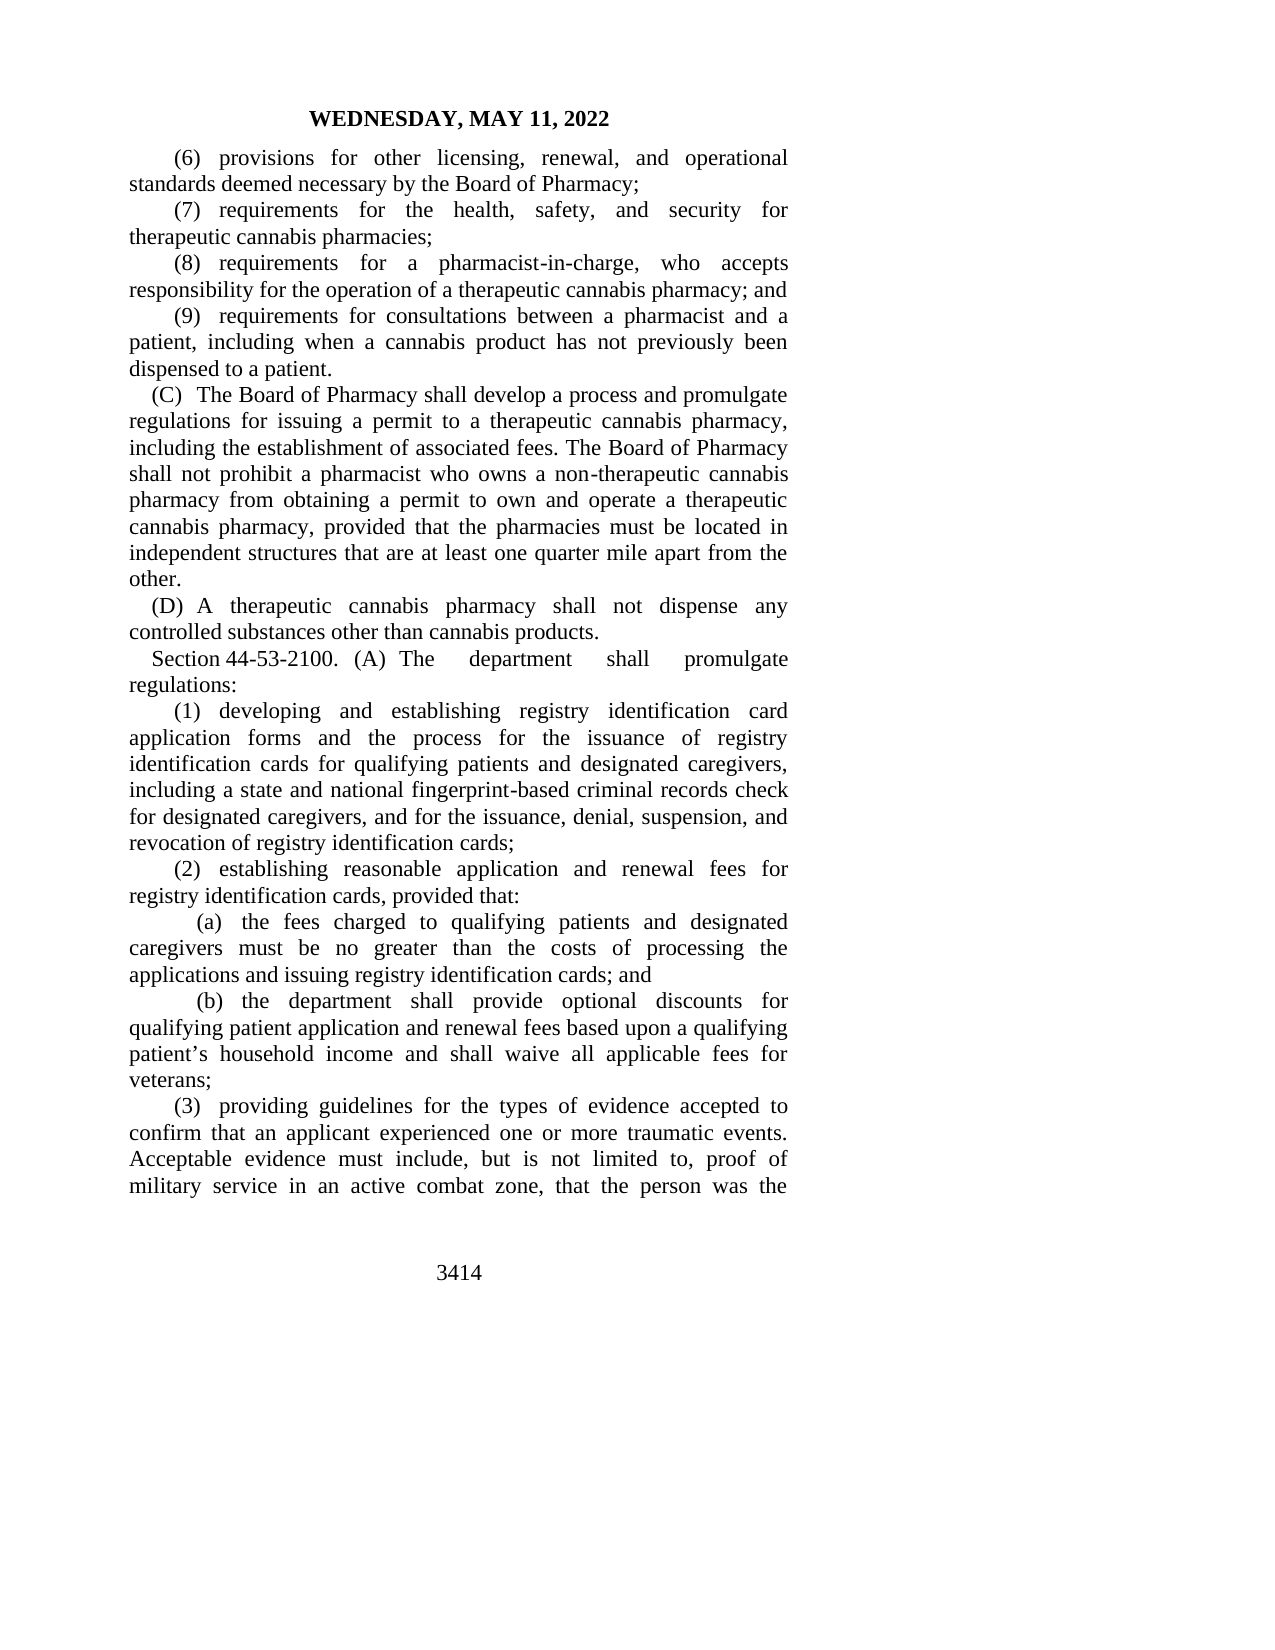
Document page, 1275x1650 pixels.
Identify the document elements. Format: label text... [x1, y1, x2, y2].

text (6) provisions for other licensing, renewal, and operational standards deemed necessary by the Board of Pharmacy; [129, 144, 789, 197]
text (8) requirements for a pharmacist-in-charge, who accepts responsibility for the operation of a therapeutic cannabis pharmacy; and [129, 249, 789, 302]
text (2) establishing reasonable application and renewal fees for registry identification cards, provided that: [129, 855, 789, 908]
text (1) developing and establishing registry identification card application forms and the process for the issuance of registry identification cards for qualifying patients and designated caregivers, including a state and national fingerprint-based criminal records check for designated caregivers, and for the issuance, denial, suspension, and revocation of registry identification cards; [129, 697, 789, 855]
text Section 44-53-2100. (A) The department shall promulgate regulations: [129, 644, 789, 697]
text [129, 1093, 789, 1198]
text (C) The Board of Pharmacy shall develop a process and promulgate regulations for issuing a permit to a therapeutic cannabis pharmacy, including the establishment of associated fees. The Board of Pharmacy shall not prohibit a pharmacist who owns a non-therapeutic cannabis pharmacy from obtaining a permit to own and operate a therapeutic cannabis pharmacy, provided that the pharmacies must be located in independent structures that are at least one quarter mile apart from the other. [129, 381, 789, 592]
text (b) the department shall provide optional discounts for qualifying patient application and renewal fees based upon a qualifying patient’s household income and shall waive all applicable fees for veterans; [129, 987, 789, 1093]
text (a) the fees charged to qualifying patients and designated caregivers must be no greater than the costs of processing the applications and issuing registry identification cards; and [129, 908, 789, 987]
text (D) A therapeutic cannabis pharmacy shall not dispense any controlled substances other than cannabis products. [129, 592, 789, 644]
text (9) requirements for consultations between a pharmacist and a patient, including when a cannabis product has not previously been dispensed to a patient. [129, 302, 789, 381]
text (7) requirements for the health, safety, and security for therapeutic cannabis pharmacies; [129, 197, 789, 249]
